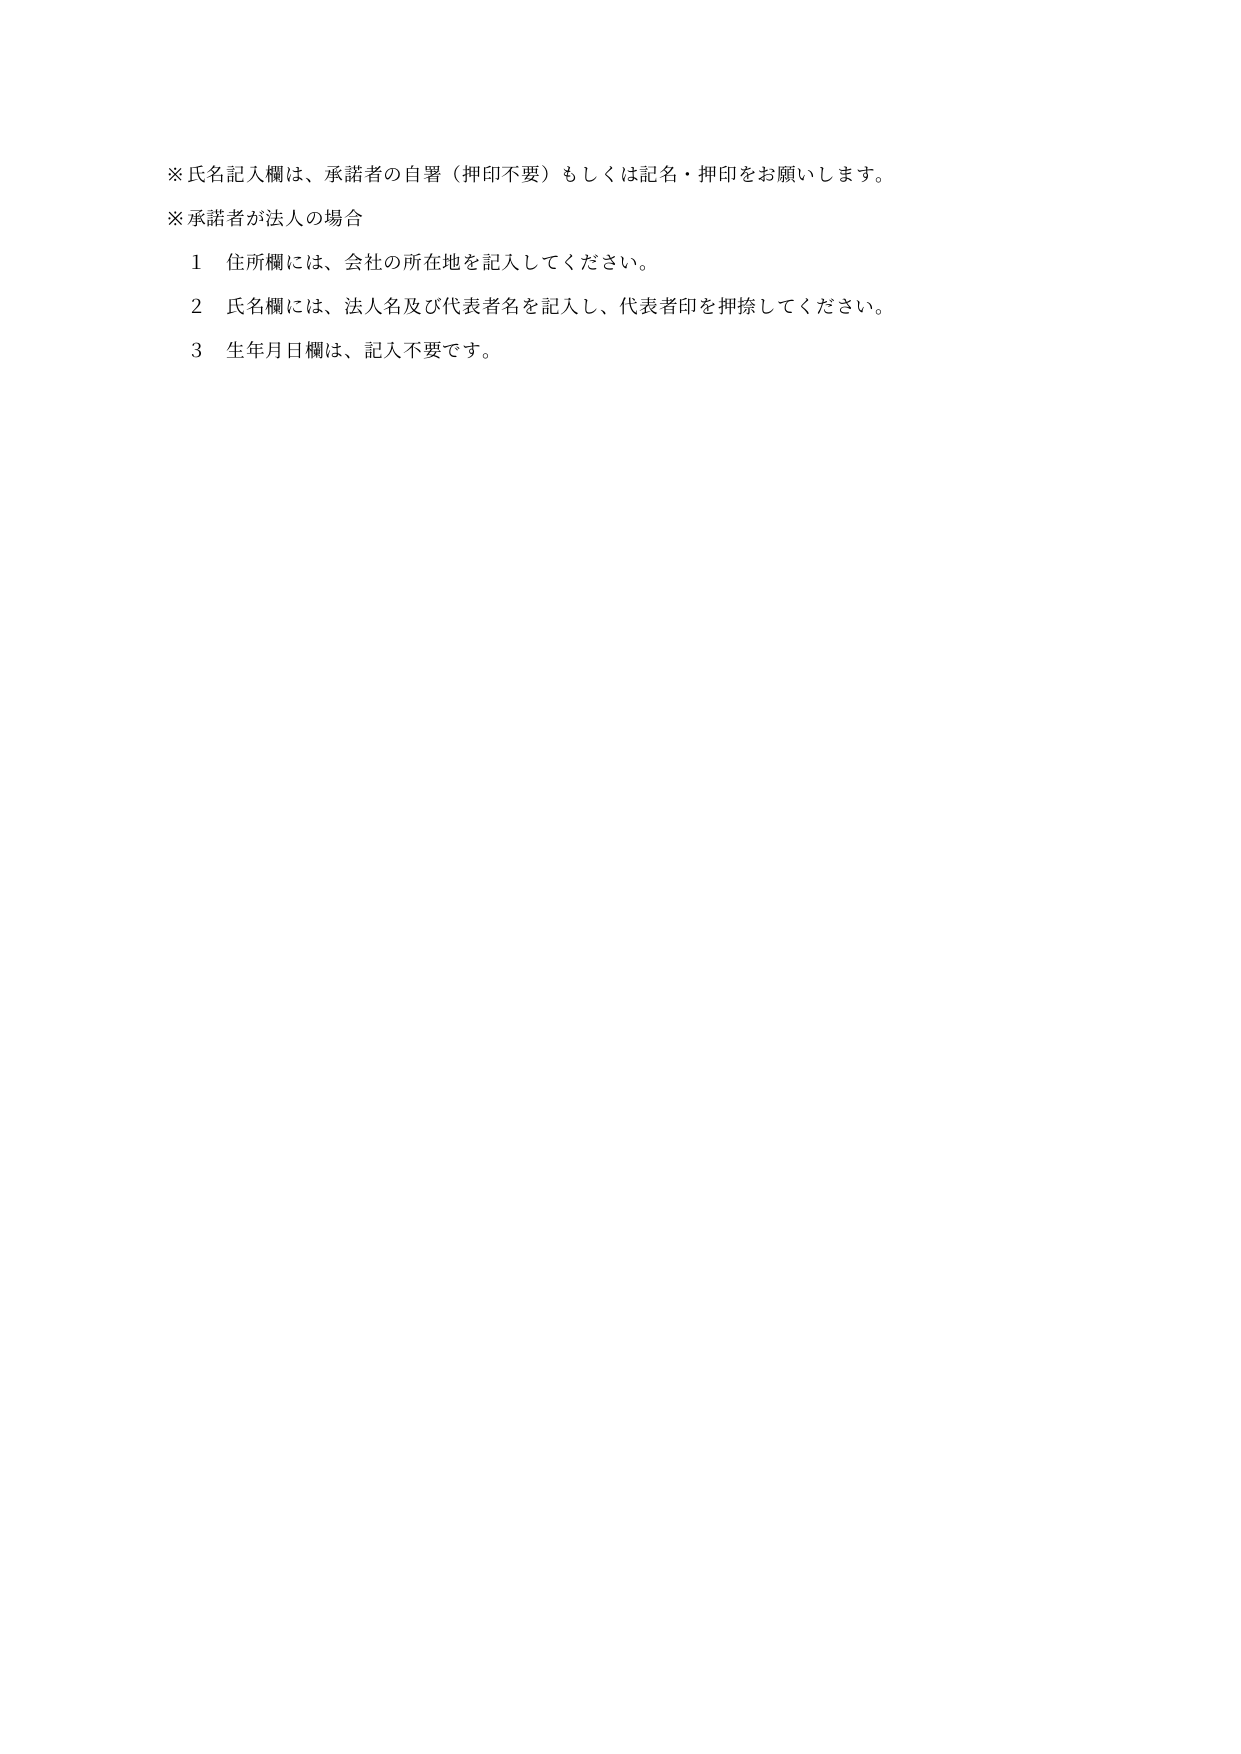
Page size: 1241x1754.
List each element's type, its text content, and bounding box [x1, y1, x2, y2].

text ２ 氏名欄には、法人名及び代表者名を記入し、代表者印を押捺してください。 [108, 283, 1152, 327]
text ※承諾者が法人の場合 [88, 196, 1152, 239]
text １ 住所欄には、会社の所在地を記入してください。 [108, 239, 1152, 283]
text ３ 生年月日欄は、記入不要です。 [108, 327, 1152, 371]
text ※氏名記入欄は、承諾者の自署（押印不要）もしくは記名・押印をお願いします。 [88, 152, 1152, 196]
